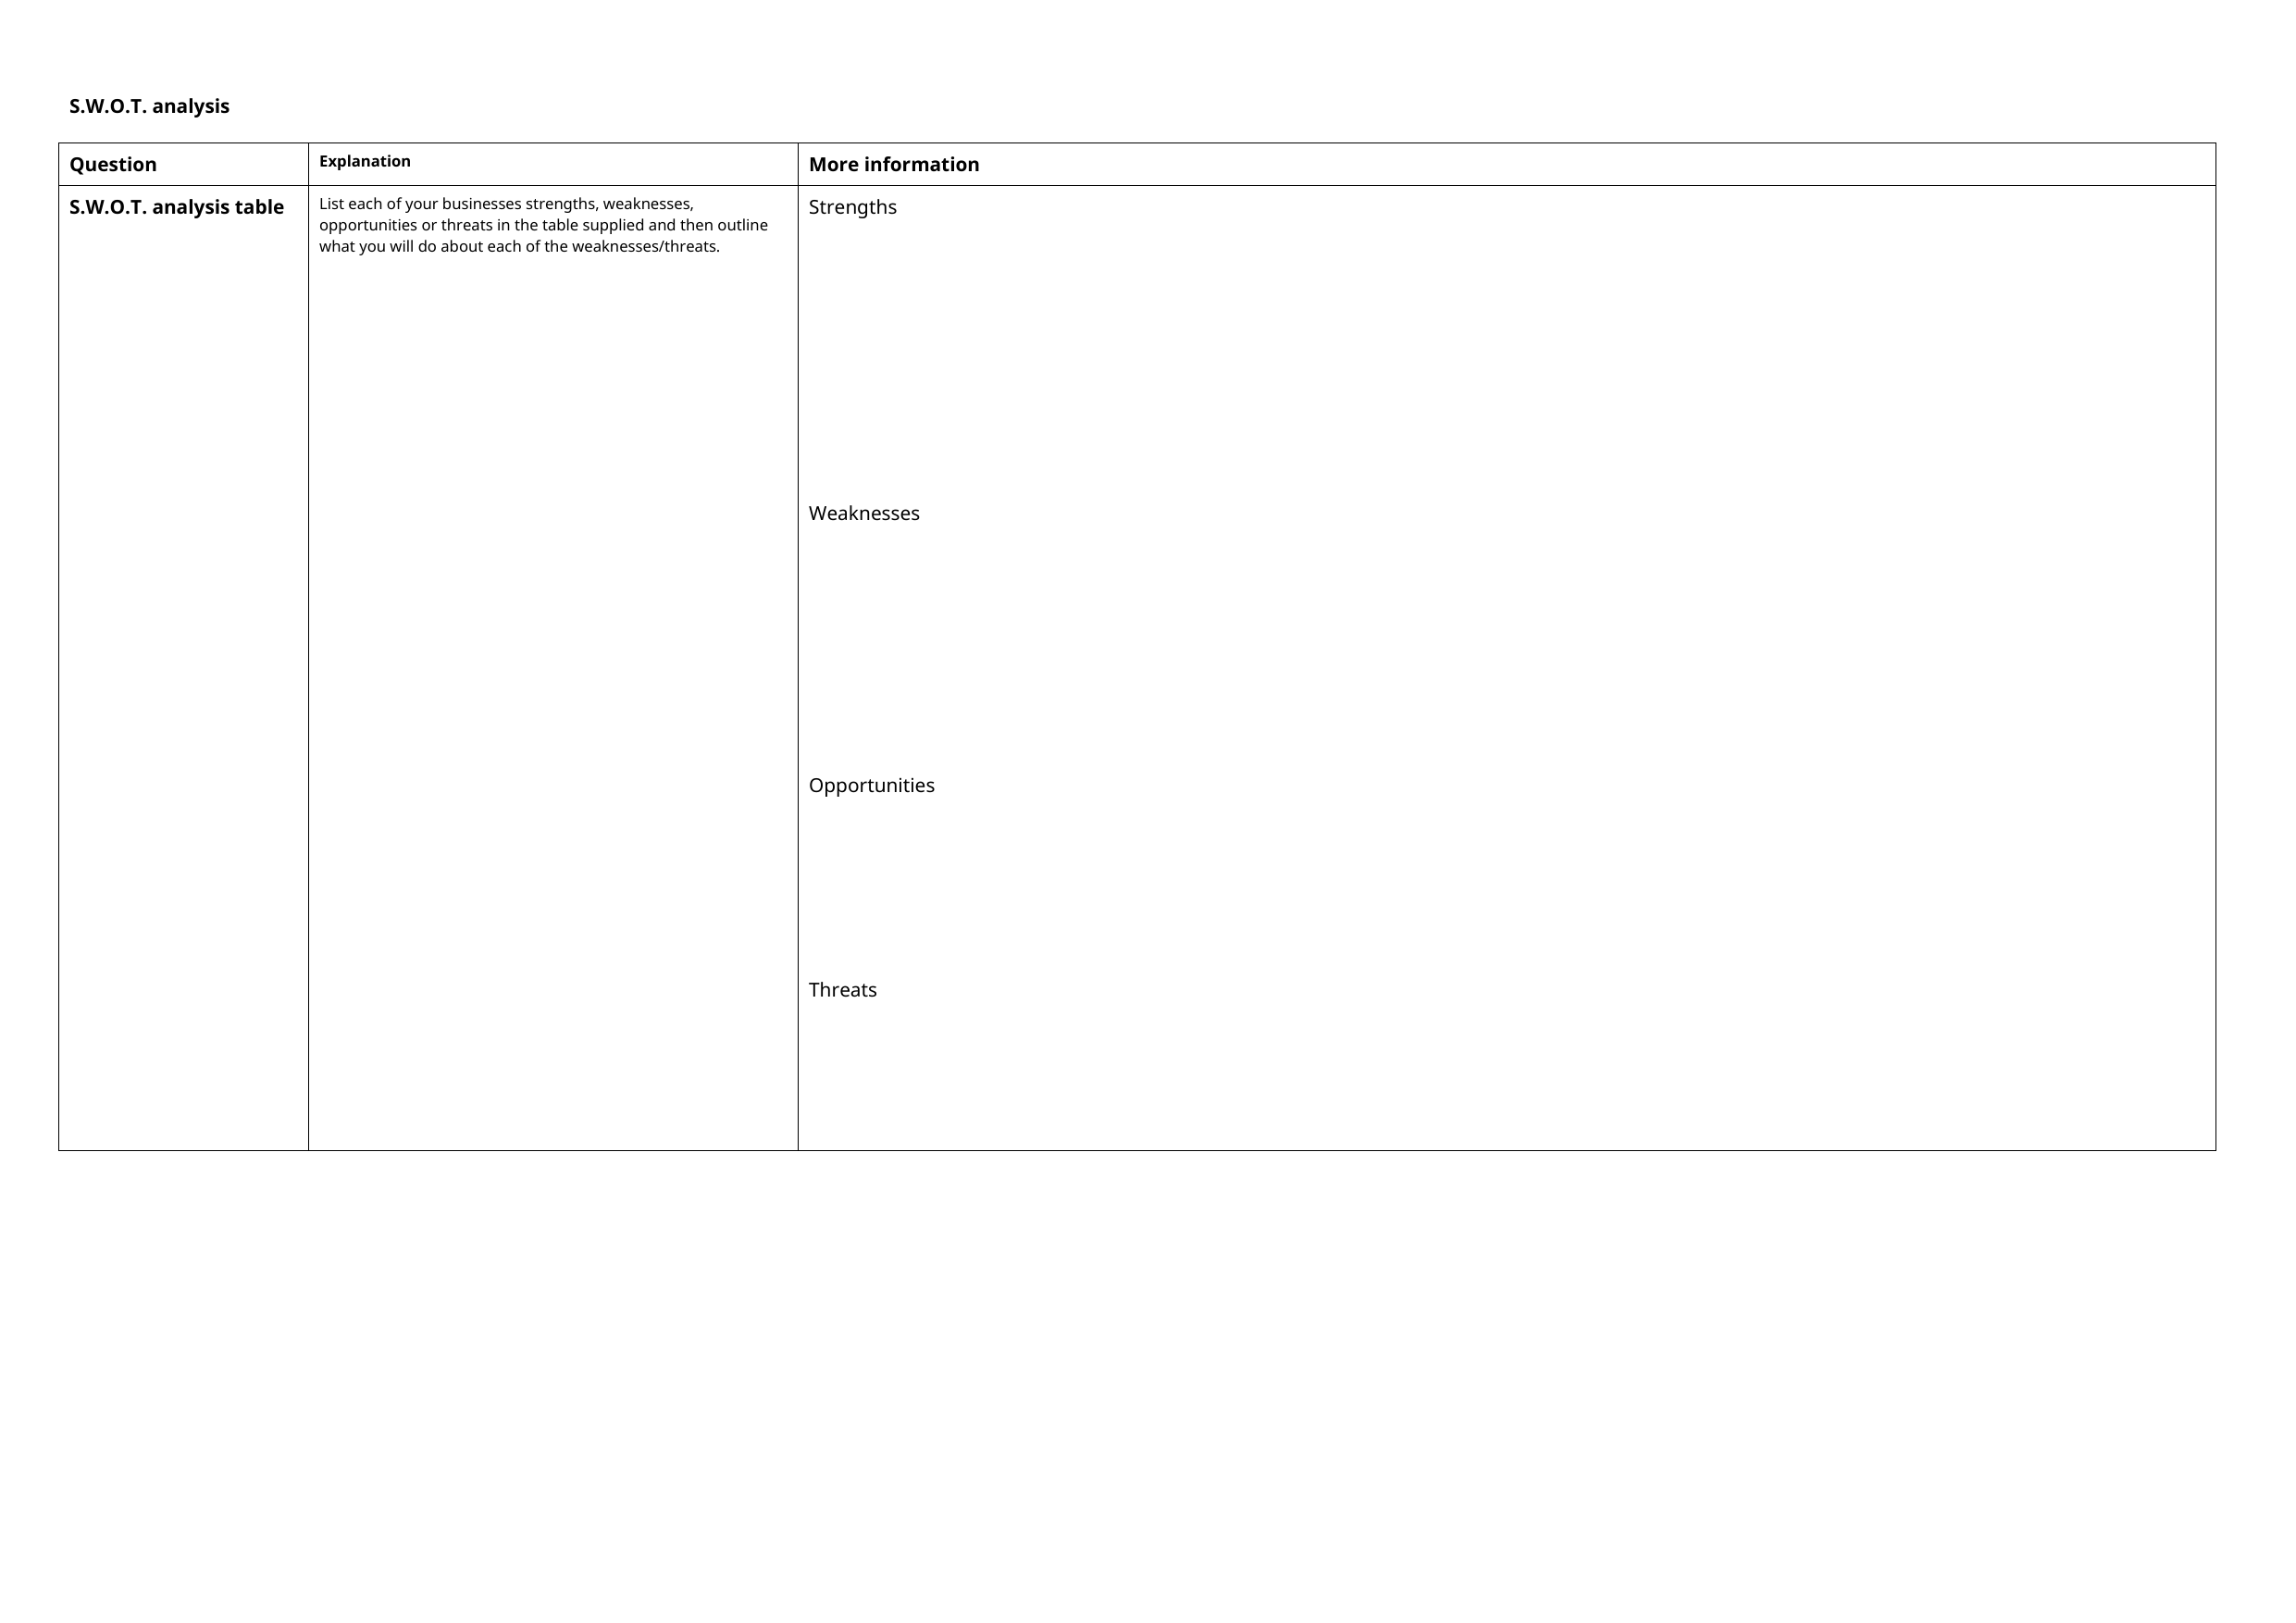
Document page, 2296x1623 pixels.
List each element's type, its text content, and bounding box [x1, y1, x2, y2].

table_header Question [59, 143, 308, 184]
table_header More information [799, 143, 2215, 184]
text S.W.O.T. analysis [69, 93, 2226, 118]
table_cell Strengths Weaknesses Opportunities Threats [799, 186, 2215, 1150]
table_header Explanation [309, 143, 798, 184]
table_cell S.W.O.T. analysis table [59, 186, 308, 1150]
table_cell List each of your businesses strengths, weaknesses, opportunities or threats in the table supplied and then outline what you will do about each of the weaknesses/threats. [309, 186, 798, 1150]
